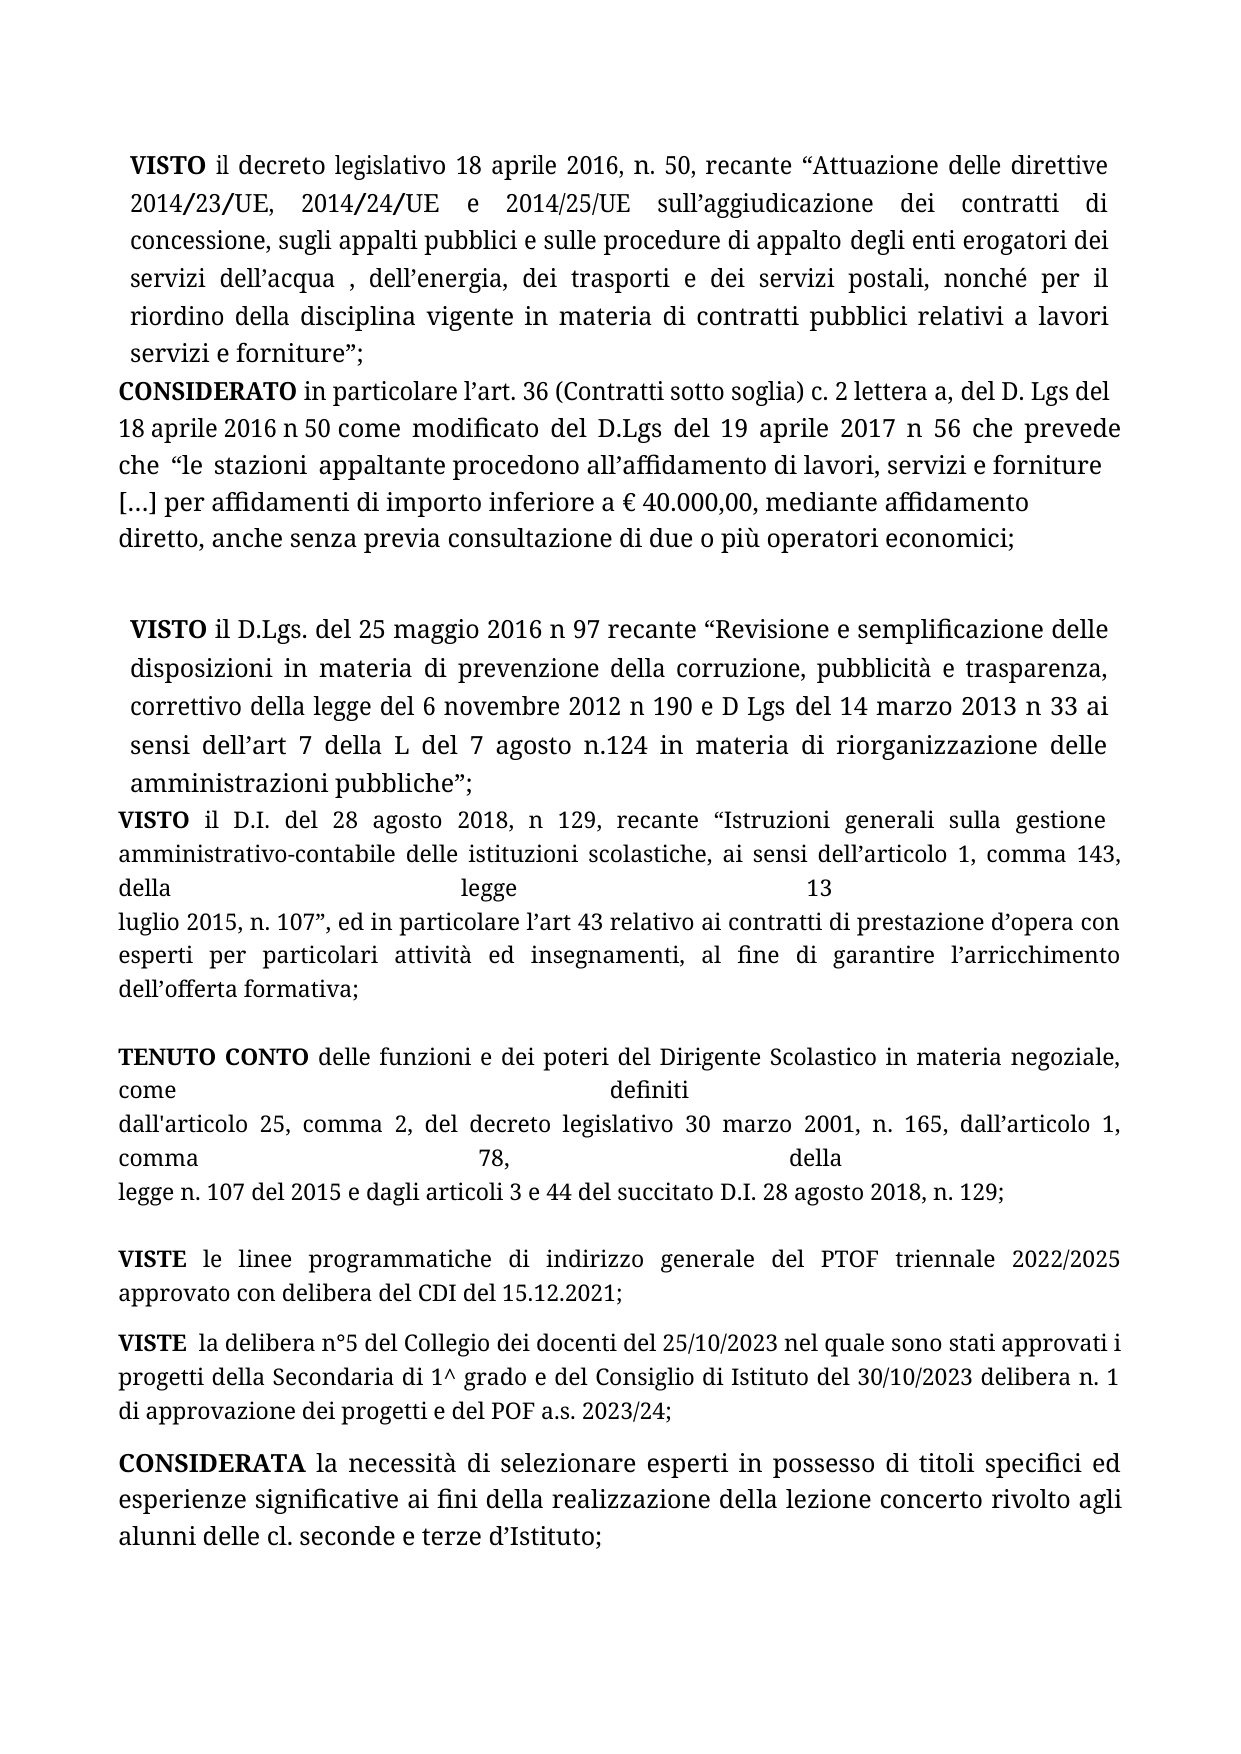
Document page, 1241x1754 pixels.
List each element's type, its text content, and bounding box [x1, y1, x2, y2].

text CONSIDERATO in particolare l’art. 36 (Contratti sotto soglia) c. 2 lettera a, del D. Lgs del 18 aprile 2016 n 50 come modificato del D.Lgs del 19 aprile 2017 n 56 che prevede che “le stazioni appaltante procedono all’affidamento di lavori, servizi e forniture […] per affidamenti di importo inferiore a € 40.000,00, mediante affidamento diretto, anche senza previa consultazione di due o più operatori economici; [118, 374, 1122, 555]
text VISTE le linee programmatiche di indirizzo generale del PTOF triennale 2022/2025 approvato con delibera del CDI del 15.12.2021; [118, 1243, 1122, 1308]
text VISTO il D.Lgs. del 25 maggio 2016 n 97 recante “Revisione e semplificazione delle disposizioni in materia di prevenzione della corruzione, pubblicità e trasparenza, correttivo della legge del 6 novembre 2012 n 190 e D Lgs del 14 marzo 2013 n 33 ai sensi dell’art 7 della L del 7 agosto n.124 in materia di riorganizzazione delle amministrazioni pubbliche”; [130, 612, 1109, 800]
text VISTE la delibera n°5 del Collegio dei docenti del 25/10/2023 nel quale sono stati approvati i progetti della Secondaria di 1^ grado e del Consiglio di Istituto del 30/10/2023 delibera n. 1 di approvazione dei progetti e del POF a.s. 2023/24; [118, 1327, 1122, 1426]
text TENUTO CONTO delle funzioni e dei poteri del Dirigente Scolastico in materia negoziale, come definiti dall'articolo 25, comma 2, del decreto legislativo 30 marzo 2001, n. 165, dall’articolo 1, comma 78, della legge n. 107 del 2015 e dagli articoli 3 e 44 del succitato D.I. 28 agosto 2018, n. 129; [118, 1041, 1122, 1207]
text CONSIDERATA la necessità di selezionare esperti in possesso di titoli specifici ed esperienze significative ai fini della realizzazione della lezione concerto rivolto agli alunni delle cl. seconde e terze d’Istituto; [118, 1445, 1122, 1553]
text VISTO il decreto legislativo 18 aprile 2016, n. 50, recante “Attuazione delle direttive 2014/23/UE, 2014/24/UE e 2014/25/UE sull’aggiudicazione dei contratti di concessione, sugli appalti pubblici e sulle procedure di appalto degli enti erogatori dei servizi dell’acqua , dell’energia, dei trasporti e dei servizi postali, nonché per il riordino della disciplina vigente in materia di contratti pubblici relativi a lavori servizi e forniture”; [130, 148, 1109, 370]
text VISTO il D.I. del 28 agosto 2018, n 129, recante “Istruzioni generali sulla gestione amministrativo-contabile delle istituzioni scolastiche, ai sensi dell’articolo 1, comma 143, della legge 13 luglio 2015, n. 107”, ed in particolare l’art 43 relativo ai contratti di prestazione d’opera con esperti per particolari attività ed insegnamenti, al fine di garantire l’arricchimento dell’offerta formativa; [118, 804, 1122, 1004]
